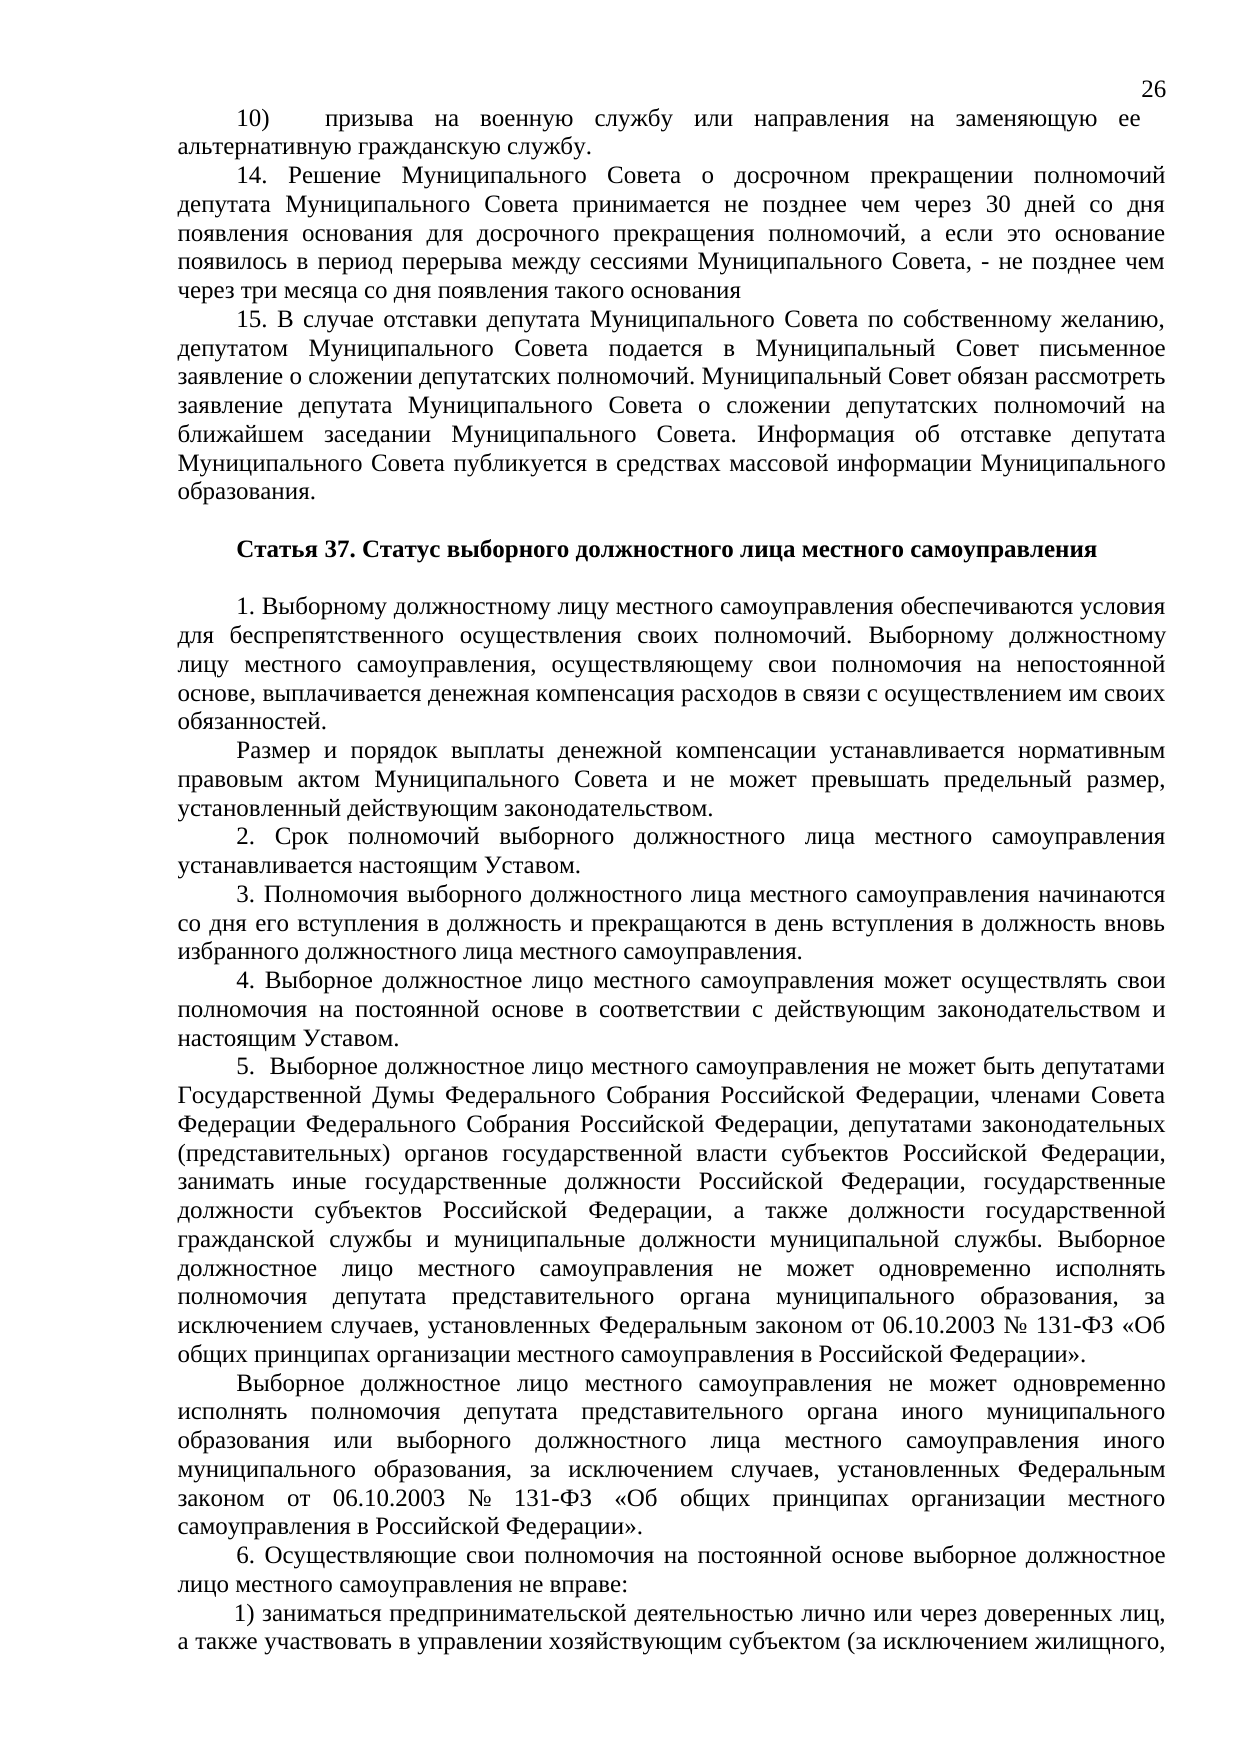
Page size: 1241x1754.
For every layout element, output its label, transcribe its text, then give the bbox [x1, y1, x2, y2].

text Статья 37. Статус выборного должностного лица местного самоуправления [177, 534, 1166, 563]
text Выборное должностное лицо местного самоуправления не может одновременно исполнять полномочия депутата представительного органа иного муниципального образования или выборного должностного лица местного самоуправления иного муниципального образования, за исключением случаев, установленных Федеральным законом от 06.10.2003 № 131-ФЗ «Об общих принципах организации местного самоуправления в Российской Федерации». [177, 1368, 1166, 1540]
text 4. Выборное должностное лицо местного самоуправления может осуществлять свои полномочия на постоянной основе в соответствии с действующим законодательством и настоящим Уставом. [177, 965, 1166, 1051]
text 6. Осуществляющие свои полномочия на постоянной основе выборное должностное лицо местного самоуправления не вправе: [177, 1540, 1166, 1598]
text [177, 1598, 1166, 1655]
text 5. Выборное должностное лицо местного самоуправления не может быть депутатами Государственной Думы Федерального Собрания Российской Федерации, членами Совета Федерации Федерального Собрания Российской Федерации, депутатами законодательных (представительных) органов государственной власти субъектов Российской Федерации, занимать иные государственные должности Российской Федерации, государственные должности субъектов Российской Федерации, а также должности государственной гражданской службы и муниципальные должности муниципальной службы. Выборное должностное лицо местного самоуправления не может одновременно исполнять полномочия депутата представительного органа муниципального образования, за исключением случаев, установленных Федеральным законом от 06.10.2003 № 131-ФЗ «Об общих принципах организации местного самоуправления в Российской Федерации». [177, 1051, 1166, 1368]
text 2. Срок полномочий выборного должностного лица местного самоуправления устанавливается настоящим Уставом. [177, 821, 1166, 879]
text 3. Полномочия выборного должностного лица местного самоуправления начинаются со дня его вступления в должность и прекращаются в день вступления в должность вновь избранного должностного лица местного самоуправления. [177, 879, 1166, 965]
list 15. В случае отставки депутата Муниципального Совета по собственному желанию, депутатом Муниципального Совета подается в Муниципальный Совет письменное заявление о сложении депутатских полномочий. Муниципальный Совет обязан рассмотреть заявление депутата Муниципального Совета о сложении депутатских полномочий на ближайшем заседании Муниципального Совета. Информация об отставке депутата Муниципального Совета публикуется в средствах массовой информации Муниципального образования. [177, 304, 1166, 505]
text 1. Выборному должностному лицу местного самоуправления обеспечиваются условия для беспрепятственного осуществления своих полномочий. Выборному должностному лицу местного самоуправления, осуществляющему свои полномочия на непостоянной основе, выплачивается денежная компенсация расходов в связи с осуществлением им своих обязанностей. [177, 591, 1166, 735]
text Размер и порядок выплаты денежной компенсации устанавливается нормативным правовым актом Муниципального Совета и не может превышать предельный размер, установленный действующим законодательством. [177, 735, 1166, 821]
list призыва на военную службу или направления на заменяющую ее альтернативную гражданскую службу. [177, 103, 1166, 160]
text 14. Решение Муниципального Совета о досрочном прекращении полномочий депутата Муниципального Совета принимается не позднее чем через 30 дней со дня появления основания для досрочного прекращения полномочий, а если это основание появилось в период перерыва между сессиями Муниципального Совета, - не позднее чем через три месяца со дня появления такого основания [177, 160, 1166, 304]
